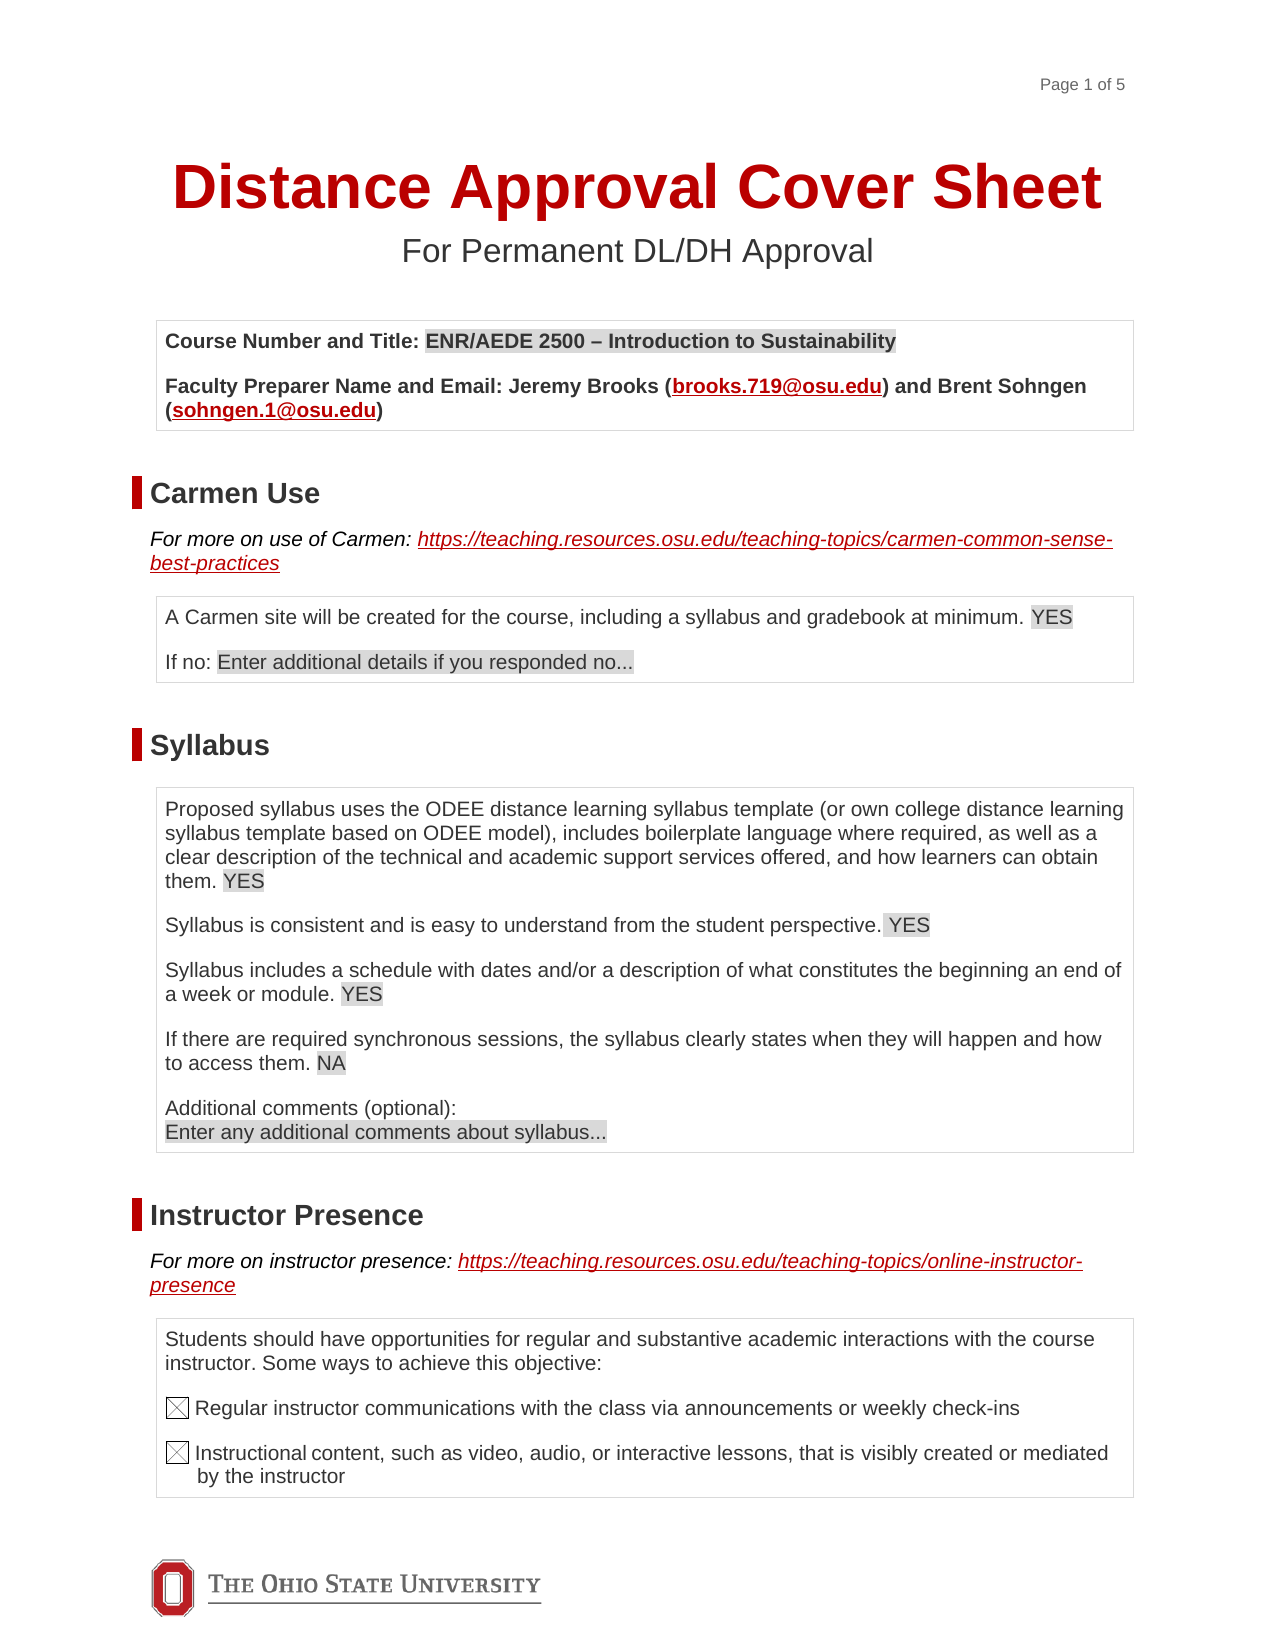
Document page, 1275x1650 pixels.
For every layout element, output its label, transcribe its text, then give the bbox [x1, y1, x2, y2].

text Regular instructor communications with the class via announcements or weekly check-ins [157, 1386, 1133, 1419]
subtitle Instructor Presence [150, 1198, 1125, 1231]
subtitle Distance Approval Cover Sheet For Permanent DL/DH Approval [150, 150, 1125, 269]
text For more on use of Carmen: https://teaching.resources.osu.edu/teaching-topics/carmen-common-sense-best-practices [150, 527, 1125, 575]
text Students should have opportunities for regular and substantive academic interactions with the course instructor. Some ways to achieve this objective: [157, 1319, 1133, 1375]
text Faculty Preparer Name and Email: Jeremy Brooks (brooks.719@osu.edu) and Brent Sohngen (sohngen.1@osu.edu) [157, 364, 1133, 430]
text For more on instructor presence: https://teaching.resources.osu.edu/teaching-topics/online-instructor-presence [150, 1249, 1125, 1297]
text Proposed syllabus uses the ODEE distance learning syllabus template (or own college distance learning syllabus template based on ODEE model), includes boilerplate language where required, as well as a clear description of the technical and academic support services offered, and how learners can obtain them. YES [157, 788, 1133, 892]
text Syllabus is consistent and is easy to understand from the student perspective. YES [157, 904, 1133, 937]
text If no: Enter additional details if you responded no... [157, 640, 1133, 682]
text If there are required synchronous sessions, the syllabus clearly states when they will happen and how to access them. NA [157, 1017, 1133, 1075]
subtitle Syllabus [150, 728, 1125, 761]
text A Carmen site will be created for the course, including a syllabus and gradebook at minimum. YES [157, 597, 1133, 629]
text Syllabus includes a schedule with dates and/or a description of what constitutes the beginning an end of a week or module. YES [157, 949, 1133, 1006]
text Additional comments (optional): Enter any additional comments about syllabus... [157, 1086, 1133, 1152]
text Course Number and Title: ENR/AEDE 2500 – Introduction to Sustainability [157, 321, 1133, 353]
subtitle Carmen Use [150, 476, 1125, 509]
text Instructional content, such as video, audio, or interactive lessons, that is visibly created or mediated by the instructor [157, 1431, 1133, 1497]
